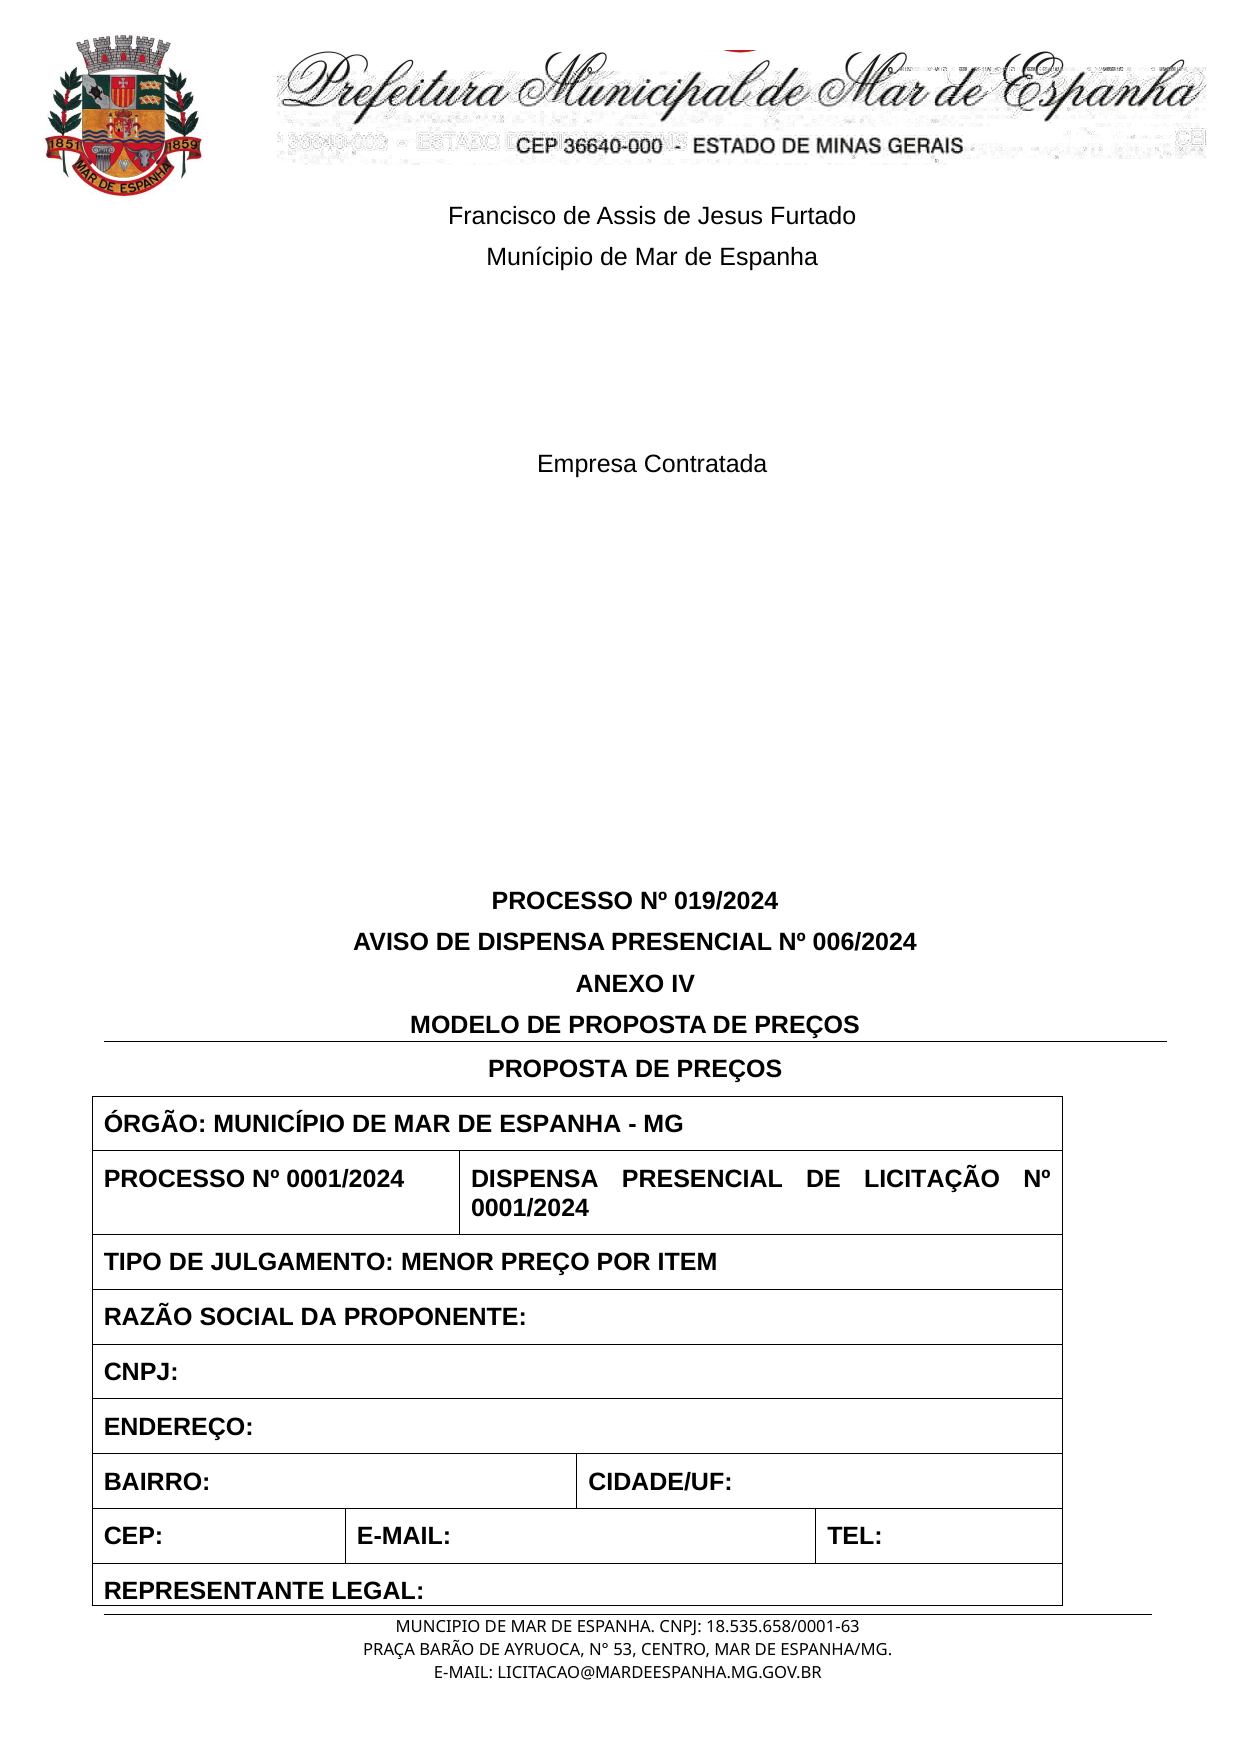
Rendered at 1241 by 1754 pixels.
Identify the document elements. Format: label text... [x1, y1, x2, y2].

table_cell E-MAIL: [346, 1509, 815, 1563]
text PROCESSO Nº 019/2024 [103, 886, 1167, 915]
table_cell DISPENSA PRESENCIAL DE LICITAÇÃO Nº 0001/2024 [460, 1151, 1062, 1234]
table_cell BAIRRO: [93, 1454, 576, 1508]
text AVISO DE DISPENSA PRESENCIAL Nº 006/2024 [103, 927, 1167, 956]
picture [276, 50, 1207, 165]
table_cell CIDADE/UF: [577, 1454, 1062, 1508]
table_cell PROCESSO Nº 0001/2024 [93, 1151, 459, 1234]
table_cell TIPO DE JULGAMENTO: MENOR PREÇO POR ITEM [93, 1235, 1062, 1289]
text Empresa Contratada [103, 449, 1201, 477]
table_cell ENDEREÇO: [93, 1399, 1062, 1453]
picture [36, 25, 210, 198]
table_cell REPRESENTANTE LEGAL: [93, 1564, 1062, 1605]
table_cell CEP: [93, 1509, 345, 1563]
table_cell TEL: [816, 1509, 1062, 1563]
table_cell RAZÃO SOCIAL DA PROPONENTE: [93, 1290, 1062, 1343]
text ANEXO IV [103, 969, 1167, 997]
table_header ÓRGÃO: MUNICÍPIO DE MAR DE ESPANHA - MG [93, 1097, 1062, 1150]
table_cell CNPJ: [93, 1345, 1062, 1398]
text Munícipio de Mar de Espanha [103, 242, 1201, 271]
text Francisco de Assis de Jesus Furtado [103, 201, 1201, 230]
text MODELO DE PROPOSTA DE PREÇOS [103, 1010, 1167, 1042]
text PROPOSTA DE PREÇOS [103, 1054, 1167, 1083]
